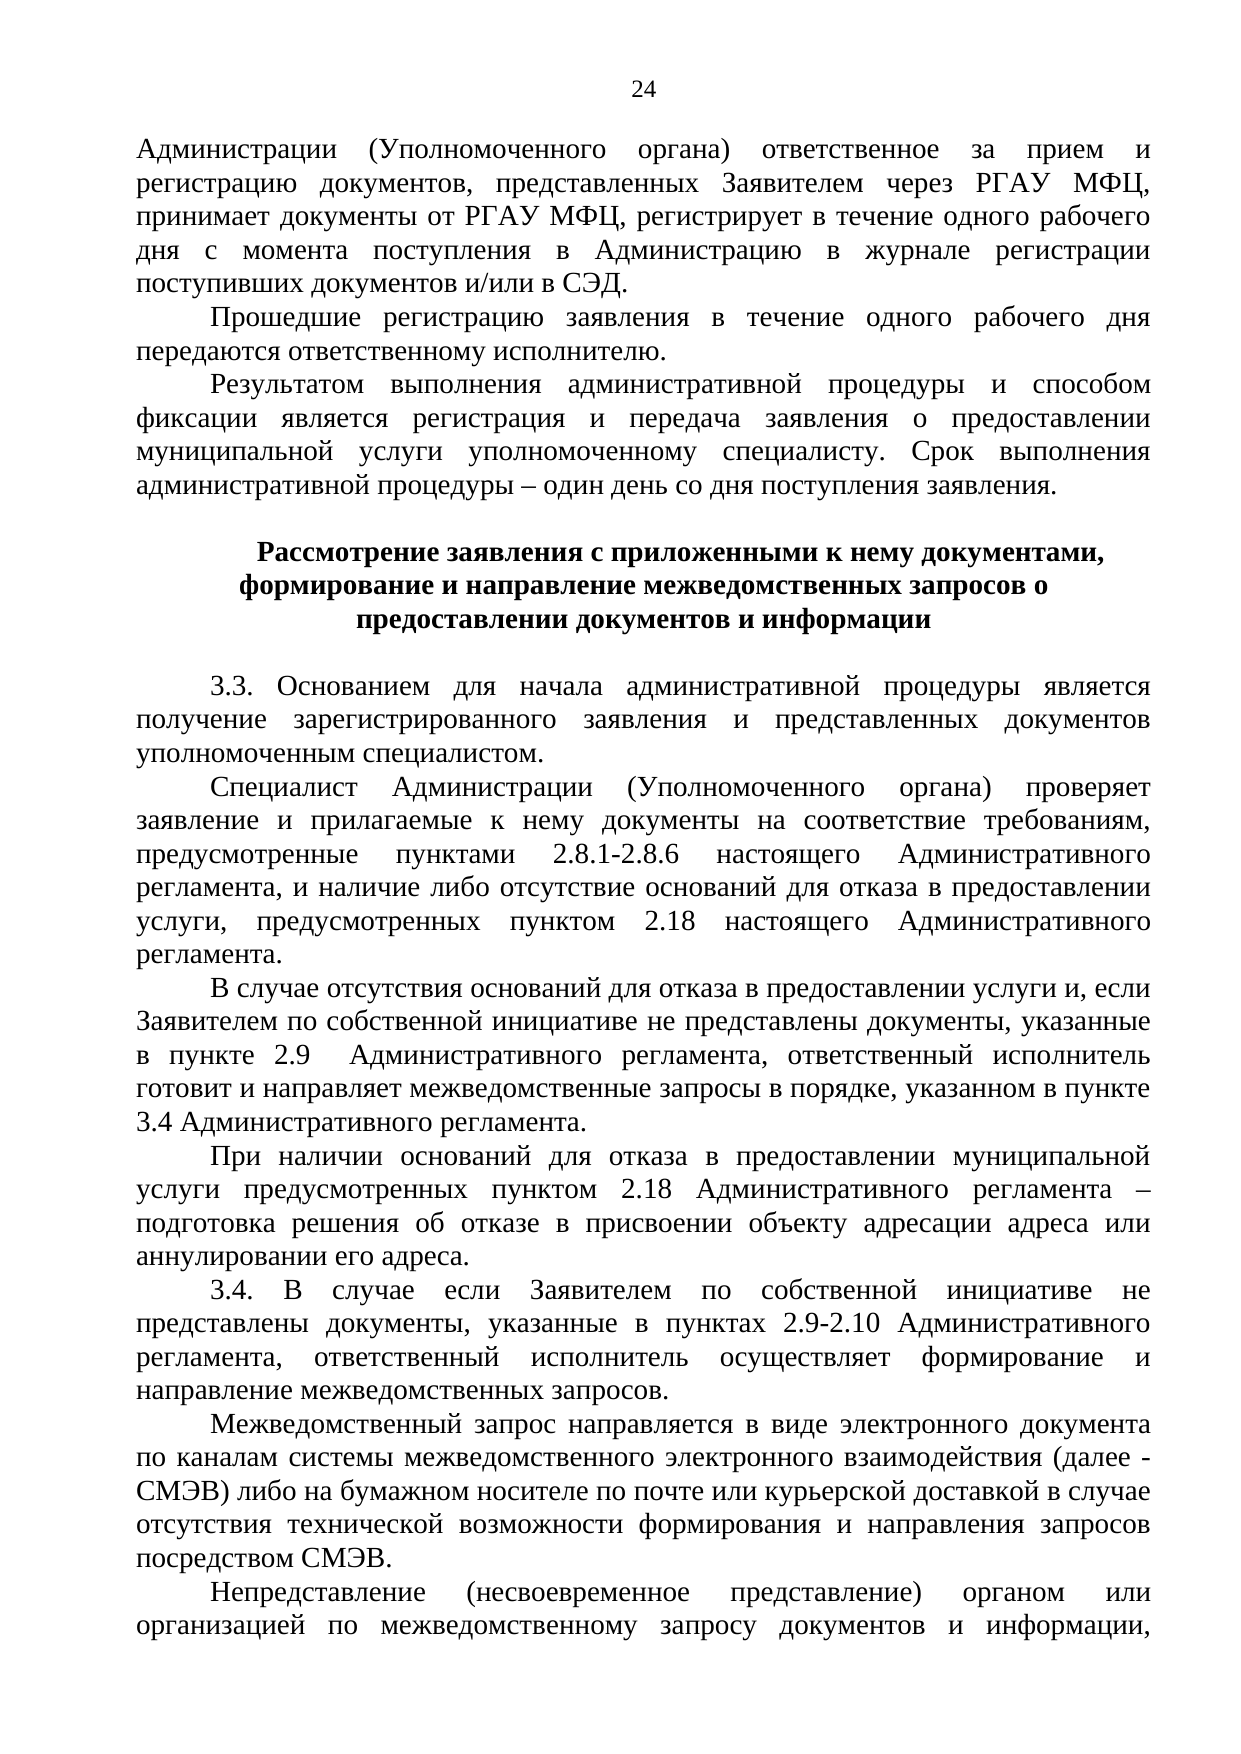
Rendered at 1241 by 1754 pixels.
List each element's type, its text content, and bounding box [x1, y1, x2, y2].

text Прошедшие регистрацию заявления в течение одного рабочего дня передаются ответственному исполнителю. [136, 299, 1152, 366]
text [136, 131, 1152, 299]
text Межведомственный запрос направляется в виде электронного документа по каналам системы межведомственного электронного взаимодействия (далее - СМЭВ) либо на бумажном носителе по почте или курьерской доставкой в случае отсутствия технической возможности формирования и направления запросов посредством СМЭВ. [136, 1406, 1152, 1574]
text 3.3. Основанием для начала административной процедуры является получение зарегистрированного заявления и представленных документов уполномоченным специалистом. [136, 668, 1152, 769]
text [136, 1574, 1152, 1641]
text В случае отсутствия оснований для отказа в предоставлении услуги и, если Заявителем по собственной инициативе не представлены документы, указанные в пункте 2.9 Административного регламента, ответственный исполнитель готовит и направляет межведомственные запросы в порядке, указанном в пункте 3.4 Административного регламента. [136, 970, 1152, 1138]
text При наличии оснований для отказа в предоставлении муниципальной услуги предусмотренных пунктом 2.18 Административного регламента – подготовка решения об отказе в присвоении объекту адресации адреса или аннулировании его адреса. [136, 1138, 1152, 1272]
text Специалист Администрации (Уполномоченного органа) проверяет заявление и прилагаемые к нему документы на соответствие требованиям, предусмотренные пунктами 2.8.1-2.8.6 настоящего Административного регламента, и наличие либо отсутствие оснований для отказа в предоставлении услуги, предусмотренных пунктом 2.18 настоящего Административного регламента. [136, 769, 1152, 970]
text 3.4. В случае если Заявителем по собственной инициативе не представлены документы, указанные в пунктах 2.9-2.10 Административного регламента, ответственный исполнитель осуществляет формирование и направление межведомственных запросов. [136, 1272, 1152, 1406]
text Результатом выполнения административной процедуры и способом фиксации является регистрация и передача заявления о предоставлении муниципальной услуги уполномоченному специалисту. Срок выполнения административной процедуры – один день со дня поступления заявления. [136, 366, 1152, 500]
text Рассмотрение заявления с приложенными к нему документами, формирование и направление межведомственных запросов о предоставлении документов и информации [136, 534, 1152, 634]
